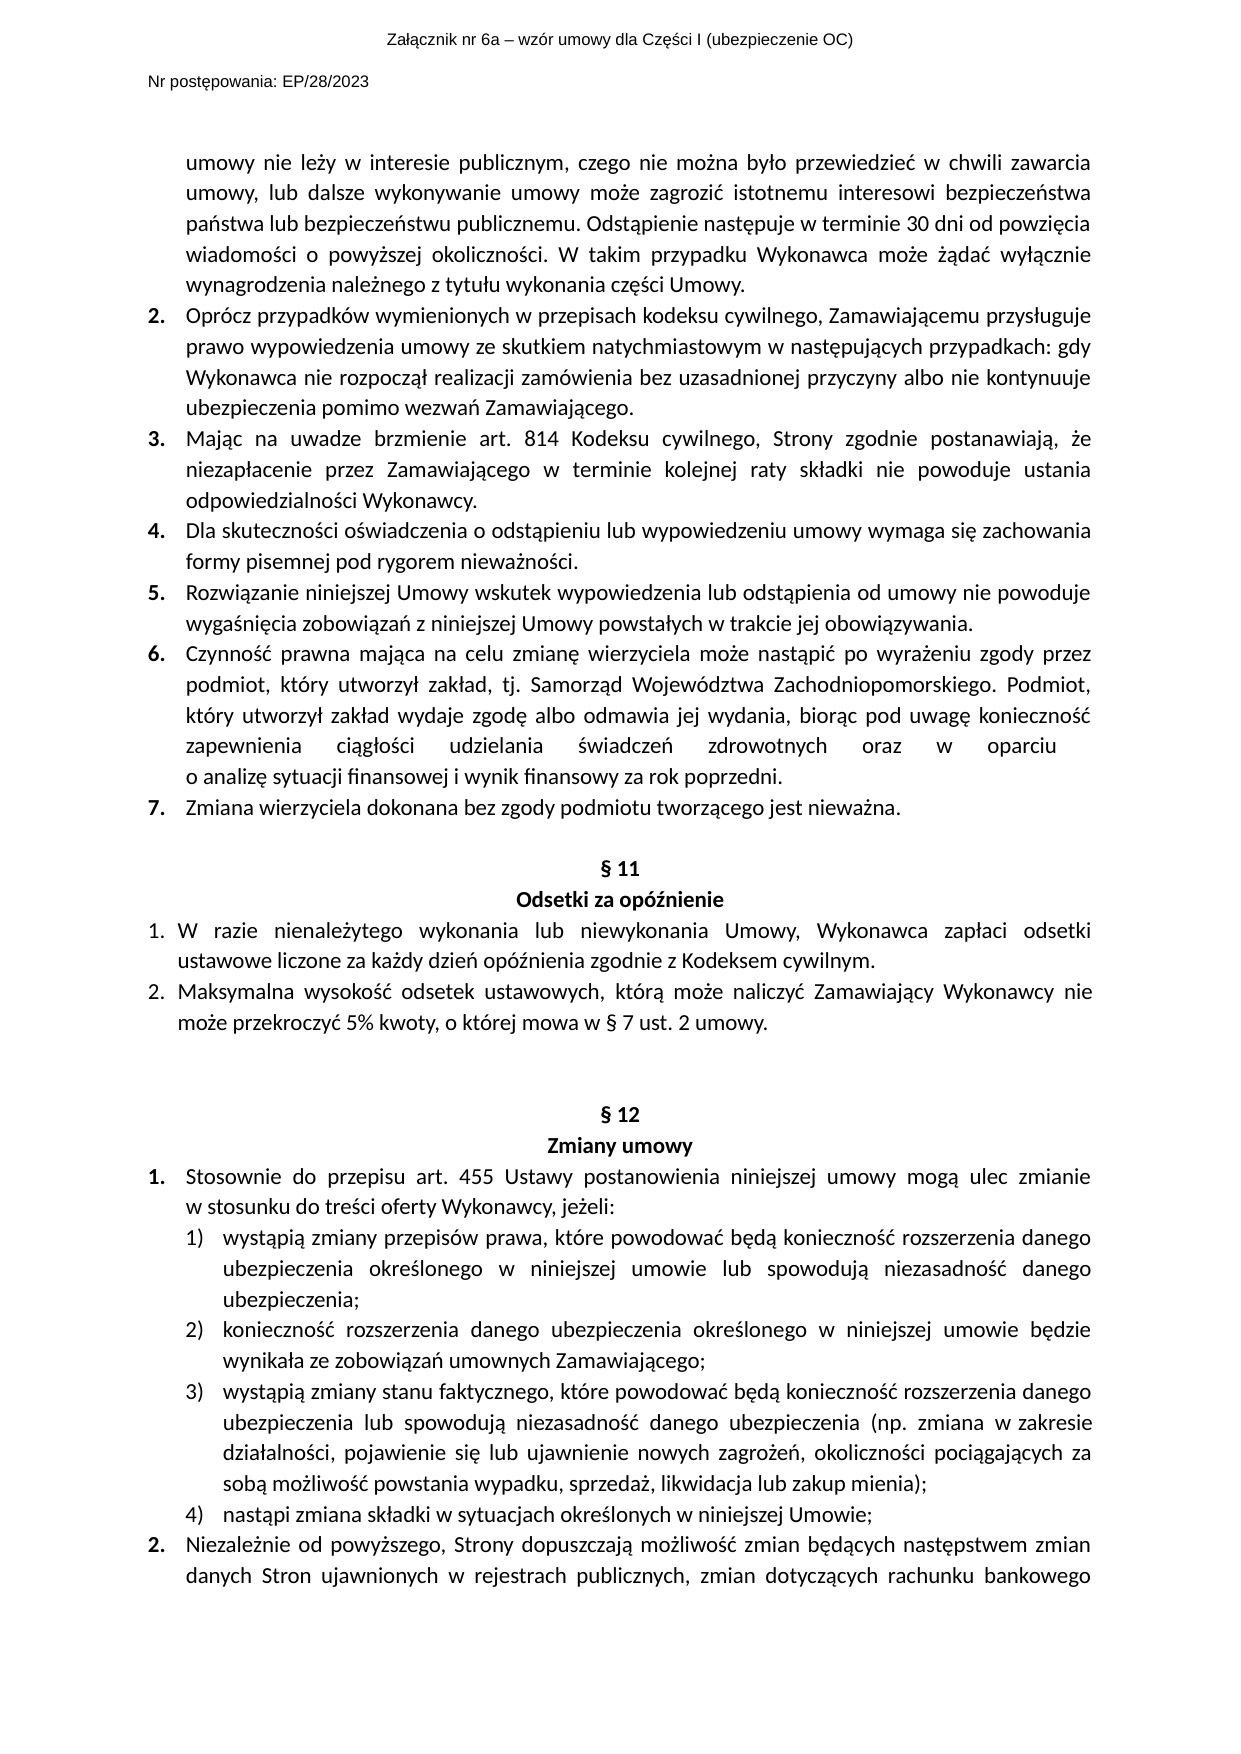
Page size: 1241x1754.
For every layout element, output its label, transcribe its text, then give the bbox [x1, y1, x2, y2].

list W razie nienależytego wykonania lub niewykonania Umowy, Wykonawca zapłaci odsetki ustawowe liczone za każdy dzień opóźnienia zgodnie z Kodeksem cywilnym. [148, 916, 1092, 975]
list Czynność prawna mająca na celu zmianę wierzyciela może nastąpić po wyrażeniu zgody przez podmiot, który utworzył zakład, tj. Samorząd Województwa Zachodniopomorskiego. Podmiot, który utworzył zakład wydaje zgodę albo odmawia jej wydania, biorąc pod uwagę konieczność zapewnienia ciągłości udzielania świadczeń zdrowotnych oraz w oparciu o analizę sytuacji finansowej i wynik finansowy za rok poprzedni. [148, 639, 1092, 790]
list Mając na uwadze brzmienie art. 814 Kodeksu cywilnego, Strony zgodnie postanawiają, że niezapłacenie przez Zamawiającego w terminie kolejnej raty składki nie powoduje ustania odpowiedzialności Wykonawcy. [148, 424, 1092, 514]
list wystąpią zmiany przepisów prawa, które powodować będą konieczność rozszerzenia danego ubezpieczenia określonego w niniejszej umowie lub spowodują niezasadność danego ubezpieczenia; [185, 1223, 1092, 1313]
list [148, 148, 1092, 299]
list Oprócz przypadków wymienionych w przepisach kodeksu cywilnego, Zamawiającemu przysługuje prawo wypowiedzenia umowy ze skutkiem natychmiastowym w następujących przypadkach: gdy Wykonawca nie rozpoczął realizacji zamówienia bez uzasadnionej przyczyny albo nie kontynuuje ubezpieczenia pomimo wezwań Zamawiającego. [148, 301, 1092, 422]
list Dla skuteczności oświadczenia o odstąpieniu lub wypowiedzeniu umowy wymaga się zachowania formy pisemnej pod rygorem nieważności. [148, 516, 1092, 575]
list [148, 1531, 1092, 1589]
text § 11 [148, 854, 1092, 882]
text Odsetki za opóźnienie [148, 885, 1092, 913]
list Maksymalna wysokość odsetek ustawowych, którą może naliczyć Zamawiający Wykonawcy nie może przekroczyć 5% kwoty, o której mowa w § 7 ust. 2 umowy. [148, 977, 1092, 1036]
text § 12 [148, 1100, 1092, 1128]
list Stosownie do przepisu art. 455 Ustawy postanowienia niniejszej umowy mogą ulec zmianie w stosunku do treści oferty Wykonawcy, jeżeli: [148, 1162, 1092, 1221]
list nastąpi zmiana składki w sytuacjach określonych w niniejszej Umowie; [185, 1500, 1092, 1528]
list Rozwiązanie niniejszej Umowy wskutek wypowiedzenia lub odstąpienia od umowy nie powoduje wygaśnięcia zobowiązań z niniejszej Umowy powstałych w trakcie jej obowiązywania. [148, 578, 1092, 637]
text Zmiany umowy [148, 1131, 1092, 1159]
list konieczność rozszerzenia danego ubezpieczenia określonego w niniejszej umowie będzie wynikała ze zobowiązań umownych Zamawiającego; [185, 1315, 1092, 1374]
list wystąpią zmiany stanu faktycznego, które powodować będą konieczność rozszerzenia danego ubezpieczenia lub spowodują niezasadność danego ubezpieczenia (np. zmiana w zakresie działalności, pojawienie się lub ujawnienie nowych zagrożeń, okoliczności pociągających za sobą możliwość powstania wypadku, sprzedaż, likwidacja lub zakup mienia); [185, 1377, 1092, 1497]
list Zmiana wierzyciela dokonana bez zgody podmiotu tworzącego jest nieważna. [148, 793, 1092, 821]
